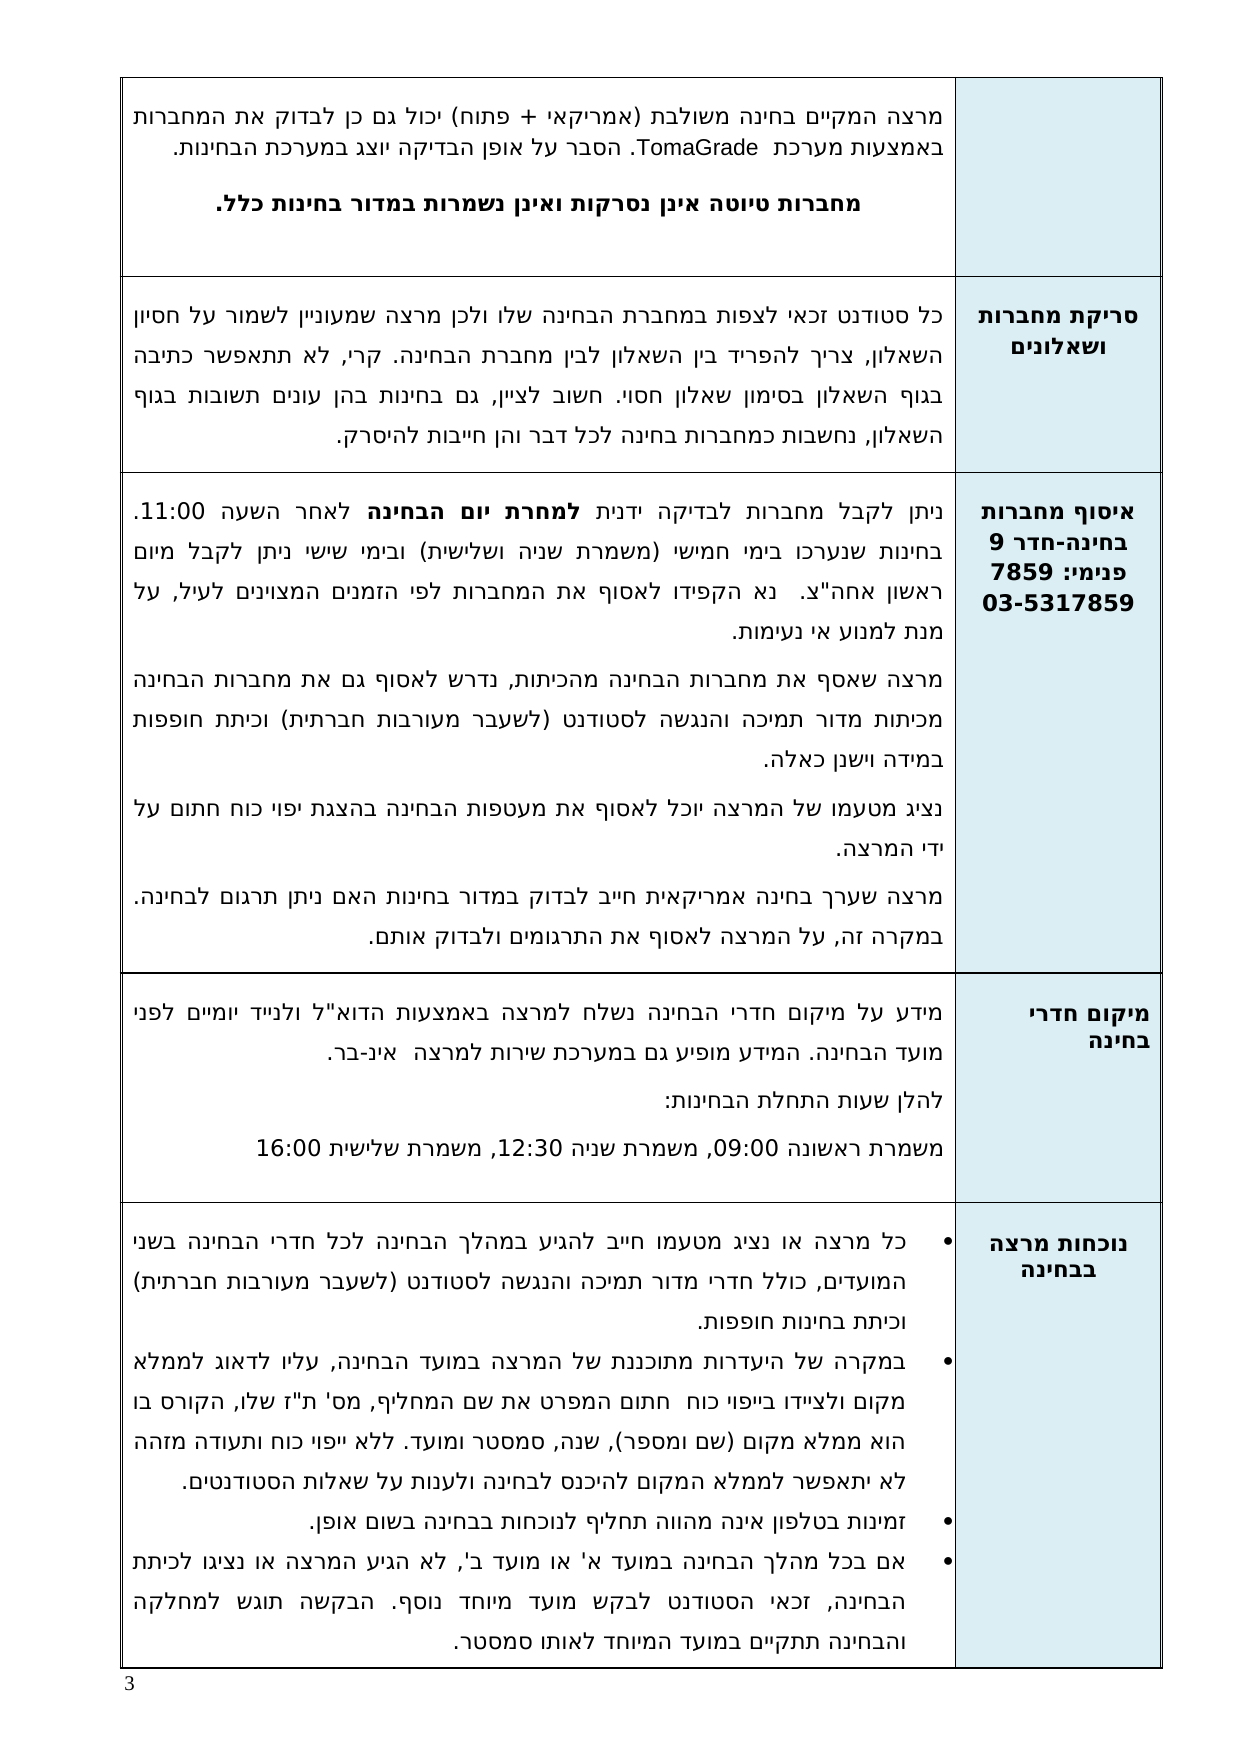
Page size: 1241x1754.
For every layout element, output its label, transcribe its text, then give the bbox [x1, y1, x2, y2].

table_cell נוכחות מרצה בבחינה [956, 1203, 1160, 1667]
table_cell איסוף מחברות בחינה-חדר 9 פנימי: 7859 03-5317859 [956, 473, 1160, 972]
table_cell ניתן לקבל מחברות לבדיקה ידנית למחרת יום הבחינה לאחר השעה 11:00. בחינות שנערכו בימי חמישי (משמרת שניה ושלישית) ובימי שישי ניתן לקבל מיום ראשון אחה"צ. נא הקפידו לאסוף את המחברות לפי הזמנים המצוינים לעיל, על מנת למנוע אי נעימות. מרצה שאסף את מחברות הבחינה מהכיתות, נדרש לאסוף גם את מחברות הבחינה מכיתות מדור תמיכה והנגשה לסטודנט (לשעבר מעורבות חברתית) וכיתת חופפות במידה וישנן כאלה. נציג מטעמו של המרצה יוכל לאסוף את מעטפות הבחינה בהצגת יפוי כוח חתום על ידי המרצה. מרצה שערך בחינה אמריקאית חייב לבדוק במדור בחינות האם ניתן תרגום לבחינה. במקרה זה, על המרצה לאסוף את התרגומים ולבדוק אותם. [123, 473, 955, 972]
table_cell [956, 78, 1160, 276]
table_cell מיקום חדרי בחינה [956, 974, 1160, 1202]
table_cell כל מרצה או נציג מטעמו חייב להגיע במהלך הבחינה לכל חדרי הבחינה בשני המועדים, כולל חדרי מדור תמיכה והנגשה לסטודנט (לשעבר מעורבות חברתית) וכיתת בחינות חופפות. במקרה של היעדרות מתוכננת של המרצה במועד הבחינה, עליו לדאוג לממלא מקום ולציידו בייפוי כוח חתום המפרט את שם המחליף, מס' ת"ז שלו, הקורס בו הוא ממלא מקום (שם ומספר), שנה, סמסטר ומועד. ללא ייפוי כוח ותעודה מזהה לא יתאפשר לממלא המקום להיכנס לבחינה ולענות על שאלות הסטודנטים. זמינות בטלפון אינה מהווה תחליף לנוכחות בבחינה בשום אופן. אם בכל מהלך הבחינה במועד א' או מועד ב', לא הגיע המרצה או נציגו לכיתת הבחינה, זכאי הסטודנט לבקש מועד מיוחד נוסף. הבקשה תוגש למחלקה והבחינה תתקיים במועד המיוחד לאותו סמסטר. [123, 1203, 955, 1667]
table_cell מידע על מיקום חדרי הבחינה נשלח למרצה באמצעות הדוא"ל ולנייד יומיים לפני מועד הבחינה. המידע מופיע גם במערכת שירות למרצה אינ-בר. להלן שעות התחלת הבחינות: משמרת ראשונה 09:00, משמרת שניה 12:30, משמרת שלישית 16:00 [123, 974, 955, 1202]
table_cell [123, 78, 955, 276]
table_cell סריקת מחברות ושאלונים [956, 277, 1160, 471]
table_cell כל סטודנט זכאי לצפות במחברת הבחינה שלו ולכן מרצה שמעוניין לשמור על חסיון השאלון, צריך להפריד בין השאלון לבין מחברת הבחינה. קרי, לא תתאפשר כתיבה בגוף השאלון בסימון שאלון חסוי. חשוב לציין, גם בחינות בהן עונים תשובות בגוף השאלון, נחשבות כמחברות בחינה לכל דבר והן חייבות להיסרק. [123, 277, 955, 471]
